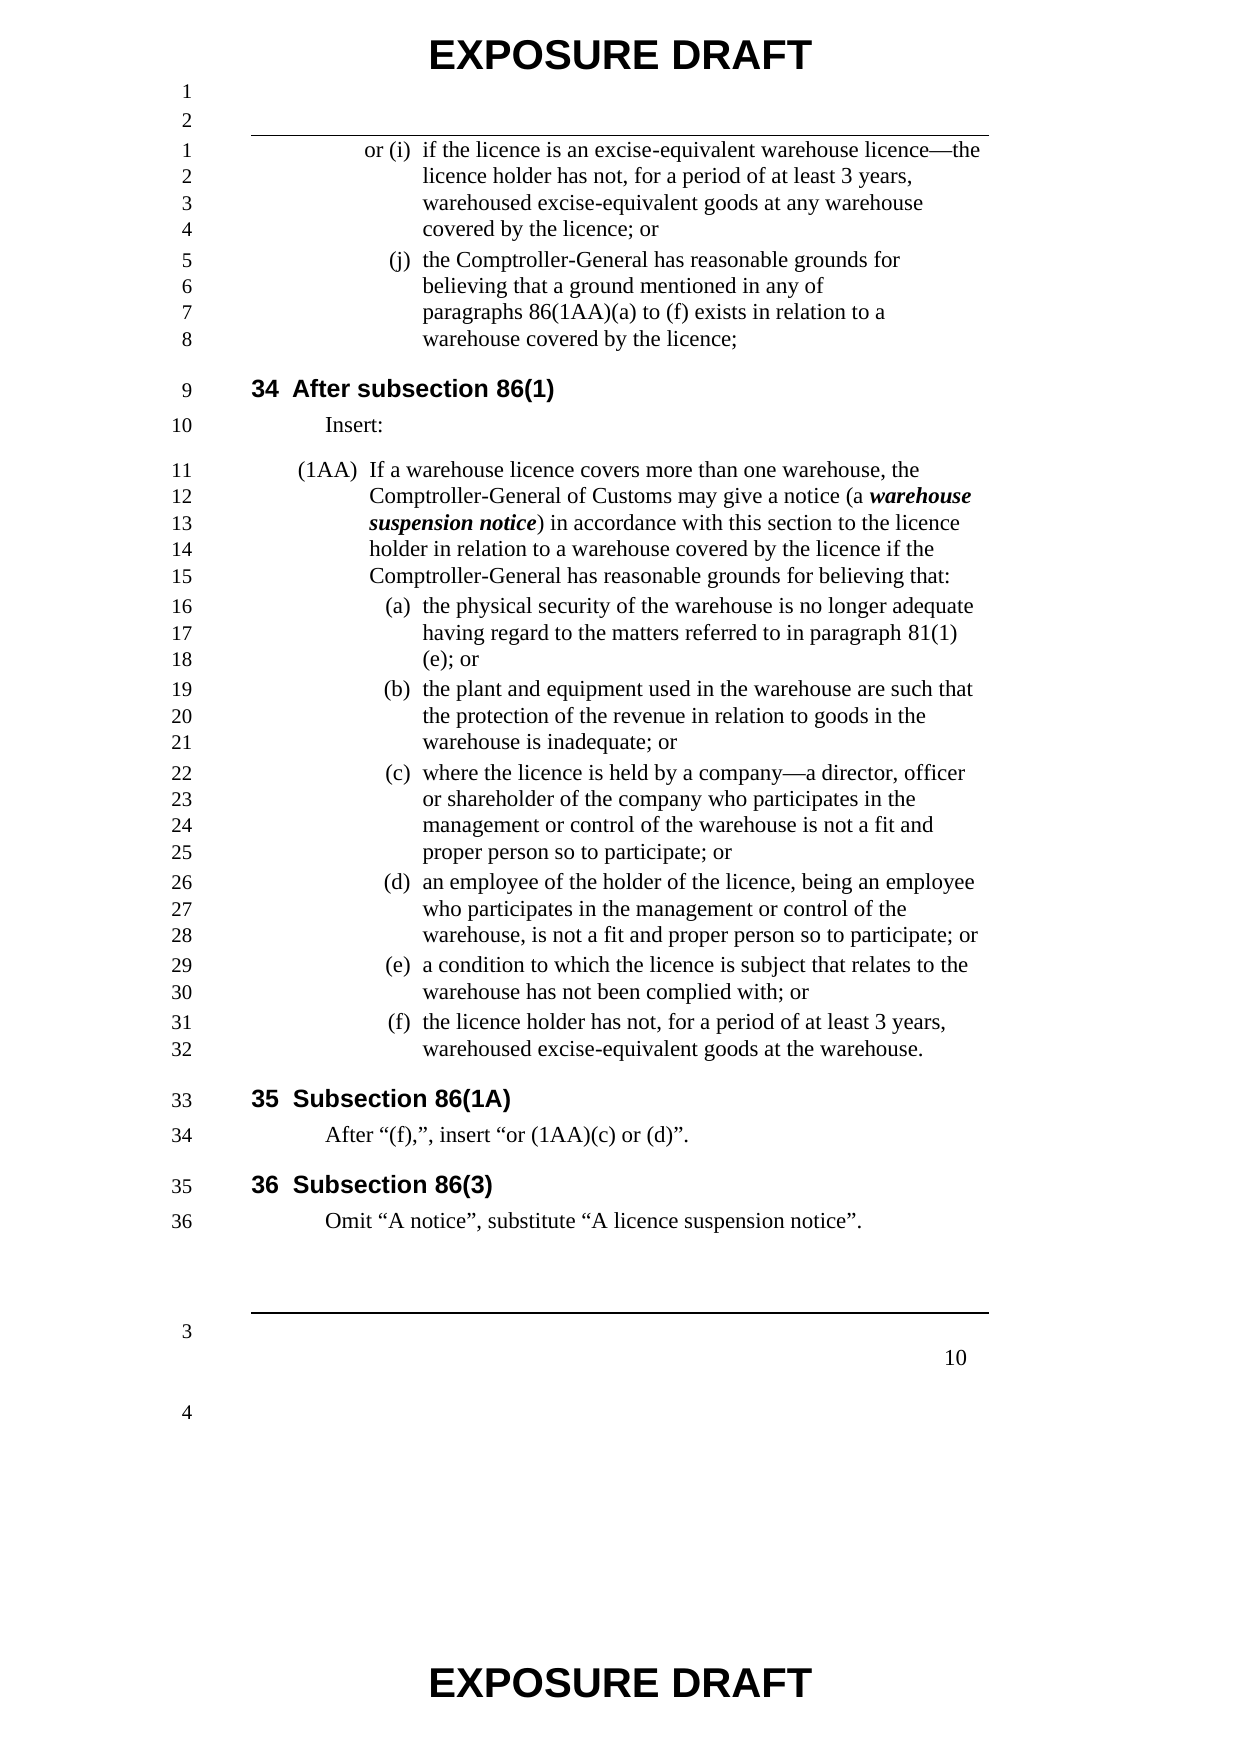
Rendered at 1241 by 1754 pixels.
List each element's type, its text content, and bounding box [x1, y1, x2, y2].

text (b) the plant and equipment used in the warehouse are such that the protection of the revenue in relation to goods in the warehouse is inadequate; or [251, 675, 989, 754]
text or (i) if the licence is an excise-equivalent warehouse licence—the licence holder has not, for a period of at least 3 years, warehoused excise-equivalent goods at any warehouse covered by the licence; or [251, 136, 989, 242]
text After “(f),”, insert “or (1AA)(c) or (d)”. [325, 1121, 989, 1147]
text (c) where the licence is held by a company—a director, officer or shareholder of the company who participates in the management or control of the warehouse is not a fit and proper person so to participate; or [251, 759, 989, 864]
text 36 Subsection 86(3) [251, 1170, 989, 1199]
text (d) an employee of the holder of the licence, being an employee who participates in the management or control of the warehouse, is not a fit and proper person so to participate; or [251, 868, 989, 947]
text (j) the Comptroller-General has reasonable grounds for believing that a ground mentioned in any of paragraphs 86(1AA)(a) to (f) exists in relation to a warehouse covered by the licence; [251, 246, 989, 351]
text 35 Subsection 86(1A) [251, 1084, 989, 1113]
text Insert: [325, 411, 989, 437]
text (f) the licence holder has not, for a period of at least 3 years, warehoused excise-equivalent goods at the warehouse. [251, 1008, 989, 1061]
text Omit “A notice”, substitute “A licence suspension notice”. [325, 1207, 989, 1234]
text 34 After subsection 86(1) [251, 374, 989, 403]
text (e) a condition to which the licence is subject that relates to the warehouse has not been complied with; or [251, 951, 989, 1004]
text (a) the physical security of the warehouse is no longer adequate having regard to the matters referred to in paragraph 81(1)(e); or [251, 592, 989, 671]
text (1AA) If a warehouse licence covers more than one warehouse, the Comptroller-General of Customs may give a notice (a warehouse suspension notice) in accordance with this section to the licence holder in relation to a warehouse covered by the licence if the Comptroller-General has reasonable grounds for believing that: [251, 456, 989, 588]
